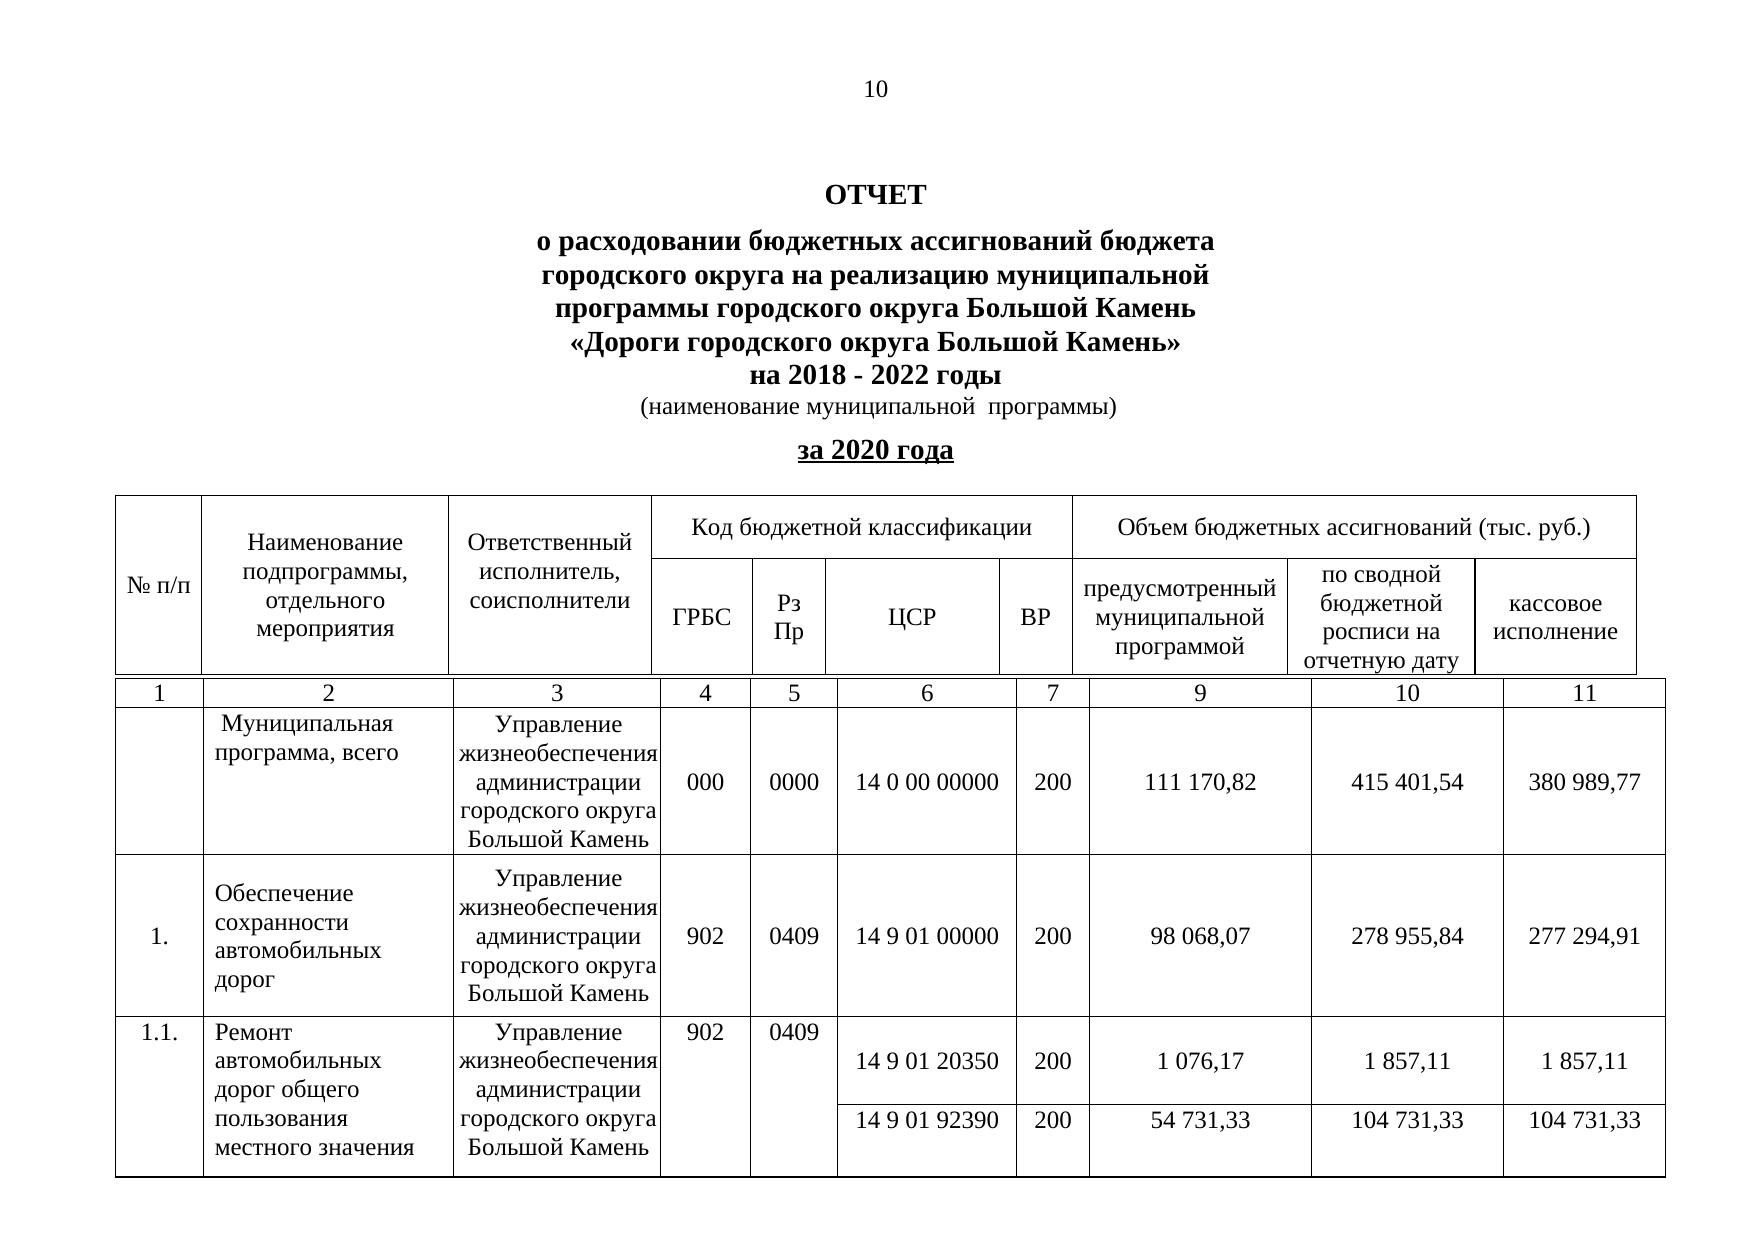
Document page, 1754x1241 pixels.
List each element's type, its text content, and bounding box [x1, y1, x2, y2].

text ОТЧЕТ [115, 177, 1636, 211]
table_header 2 [204, 679, 453, 707]
table_cell [116, 708, 203, 854]
table_cell 14 9 01 20350 [838, 1017, 1016, 1104]
table_header 10 [1312, 679, 1503, 707]
table_header Объем бюджетных ассигнований (тыс. руб.) [1073, 496, 1636, 558]
table_header Ответственный исполнитель, соисполнители [449, 496, 651, 674]
text за 2020 года [115, 432, 1636, 466]
text программы городского округа Большой Камень [115, 290, 1636, 324]
table_cell 54 731,33 [1090, 1105, 1311, 1176]
table_header 1 [116, 679, 203, 707]
table_cell 14 9 01 92390 [838, 1105, 1016, 1176]
table_cell 0409 [751, 1017, 837, 1176]
table_cell 278 955,84 [1312, 855, 1503, 1016]
table_cell 14 0 00 00000 [838, 708, 1016, 854]
table_cell Рз Пр [753, 559, 825, 674]
table_cell 1 857,11 [1312, 1017, 1503, 1104]
text городского округа на реализацию муниципальной [115, 257, 1636, 290]
table_cell Управление жизнеобеспечения администрации городского округа Большой Камень [454, 708, 660, 854]
table_header 4 [661, 679, 750, 707]
table_cell Обеспечение сохранности автомобильных дорог [204, 855, 453, 1016]
table_cell 415 401,54 [1312, 708, 1503, 854]
table_cell ВР [1000, 559, 1072, 674]
table_cell предусмотренный муниципальной программой [1073, 559, 1287, 674]
table_cell ГРБС [652, 559, 752, 674]
table_cell Ремонт автомобильных дорог общего пользования местного значения [204, 1017, 453, 1176]
table_header 7 [1017, 679, 1089, 707]
table_cell 104 731,33 [1504, 1105, 1665, 1176]
table_header 5 [751, 679, 837, 707]
table_cell по сводной бюджетной росписи на отчетную дату [1288, 559, 1474, 674]
table_cell кассовое исполнение [1476, 559, 1636, 674]
table_cell 277 294,91 [1504, 855, 1665, 1016]
table_header 9 [1090, 679, 1311, 707]
table_cell 380 989,77 [1504, 708, 1665, 854]
table_cell 0409 [751, 855, 837, 1016]
text о расходовании бюджетных ассигнований бюджета [115, 223, 1636, 257]
text «Дороги городского округа Большой Камень» [115, 324, 1636, 357]
table_cell ЦСР [826, 559, 999, 674]
table_cell Управление жизнеобеспечения администрации городского округа Большой Камень [454, 855, 660, 1016]
table_cell 0000 [751, 708, 837, 854]
table_header Наименование подпрограммы, отдельного мероприятия [202, 496, 448, 674]
table_header 11 [1504, 679, 1665, 707]
table_cell 200 [1017, 708, 1089, 854]
table_header 3 [454, 679, 660, 707]
text на 2018 - 2022 годы [115, 357, 1636, 391]
table_header № п/п [116, 496, 201, 674]
table_cell 200 [1017, 1017, 1089, 1104]
table_cell 14 9 01 00000 [838, 855, 1016, 1016]
table_cell 200 [1017, 855, 1089, 1016]
table_header 6 [838, 679, 1016, 707]
text (наименование муниципальной программы) [115, 391, 1636, 420]
table_cell 000 [661, 708, 750, 854]
table_cell 111 170,82 [1090, 708, 1311, 854]
table_cell 902 [661, 1017, 750, 1176]
table_cell 200 [1017, 1105, 1089, 1176]
table_cell 1 076,17 [1090, 1017, 1311, 1104]
table_cell 104 731,33 [1312, 1105, 1503, 1176]
table_cell Муниципальная программа, всего [204, 708, 453, 854]
table_cell 1.1. [116, 1017, 203, 1176]
table_cell 902 [661, 855, 750, 1016]
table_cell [454, 1017, 660, 1176]
table_cell 1 857,11 [1504, 1017, 1665, 1104]
table_cell 1. [116, 855, 203, 1016]
table_cell 98 068,07 [1090, 855, 1311, 1016]
table_header Код бюджетной классификации [652, 496, 1072, 558]
